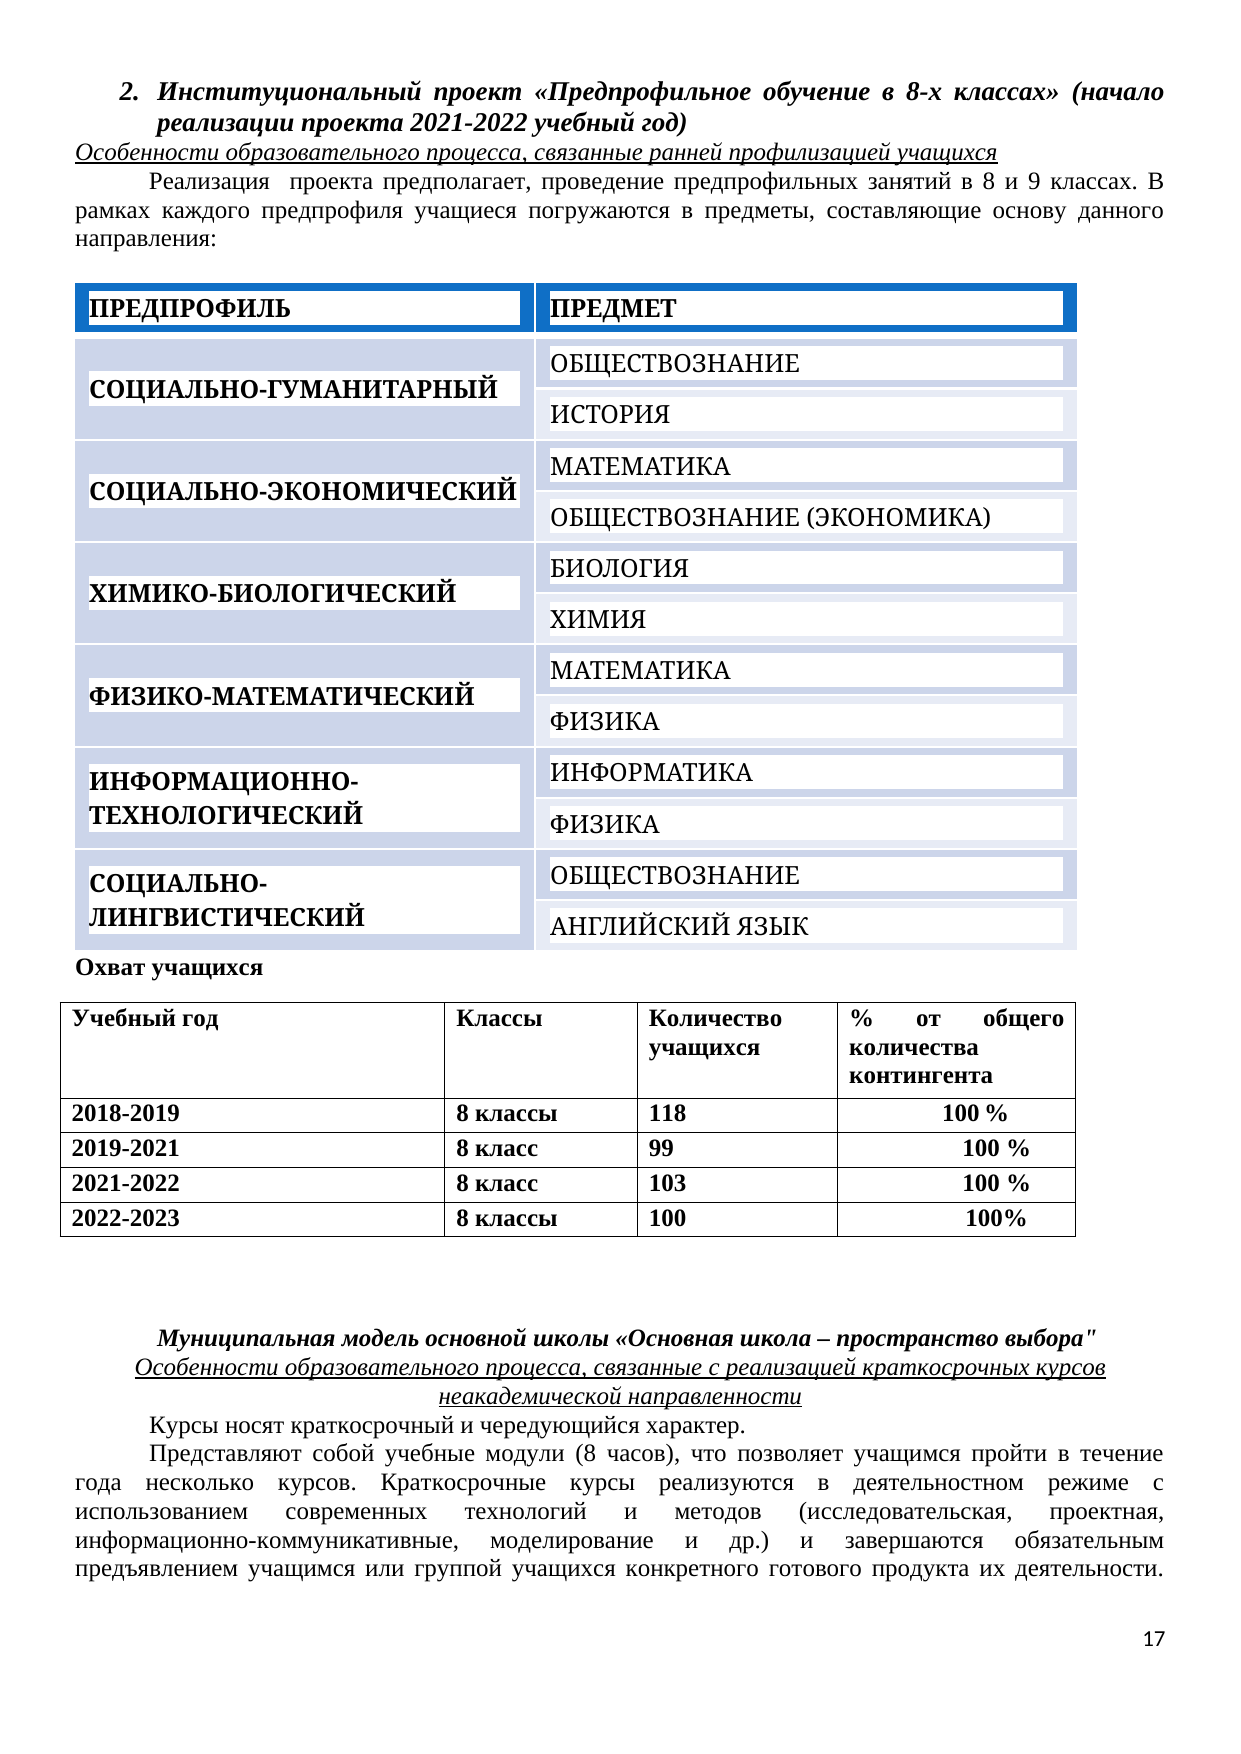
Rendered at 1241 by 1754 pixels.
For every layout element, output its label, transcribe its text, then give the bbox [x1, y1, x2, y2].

table_cell ХИМИКО-БИОЛОГИЧЕСКИЙ [75, 543, 534, 643]
table_cell ИСТОРИЯ [536, 390, 1077, 439]
text Особенности образовательного процесса, связанные ранней профилизацией учащихся [75, 137, 1165, 166]
table_header Учебный год [61, 1003, 444, 1097]
table_cell % [838, 1099, 1075, 1132]
table_cell 8 класс [445, 1168, 637, 1202]
list Институциональный проект «Предпрофильное обучение в 8-х классах» (начало реализации проекта 2021-2022 учебный год) [119, 75, 1165, 137]
table_cell ФИЗИКА [536, 799, 1077, 848]
text Охват учащихся [75, 952, 1165, 981]
table_cell ИНФОРМАТИКА [536, 748, 1077, 797]
table_cell ФИЗИКА [536, 696, 1077, 746]
table_cell 103 [638, 1168, 837, 1202]
table_cell ХИМИЯ [536, 594, 1077, 643]
text Особенности образовательного процесса, связанные с реализацией краткосрочных курсов неакадемической направленности [75, 1352, 1165, 1410]
table_cell 100 % [838, 1133, 1075, 1167]
table_cell 99 [638, 1133, 837, 1167]
table_cell 8 классы [445, 1099, 637, 1132]
table_cell 100 % [838, 1168, 1075, 1202]
text Реализация проекта предполагает, проведение предпрофильных занятий в 8 и 9 классах. В рамках каждого предпрофиля учащиеся погружаются в предметы, составляющие основу данного направления: [75, 166, 1165, 252]
table_cell 2021-2022 [61, 1168, 444, 1202]
table_cell СОЦИАЛЬНО-ЭКОНОМИЧЕСКИЙ [75, 441, 534, 541]
table_cell ОБЩЕСТВОЗНАНИЕ [536, 850, 1077, 899]
table_cell 2019-2021 [61, 1133, 444, 1167]
table_cell ОБЩЕСТВОЗНАНИЕ [536, 339, 1077, 387]
table_cell СОЦИАЛЬНО-ГУМАНИТАРНЫЙ [75, 339, 534, 439]
table_cell 8 классы [445, 1203, 637, 1236]
table_header % от общего количества контингента [838, 1003, 1075, 1097]
table_cell БИОЛОГИЯ [536, 543, 1077, 592]
list Муниципальная модель основной школы «Основная школа – пространство выбора" [157, 1323, 1165, 1352]
table_cell ФИЗИКО-МАТЕМАТИЧЕСКИЙ [75, 645, 534, 746]
text Представляют собой учебные модули (8 часов), что позволяет учащимся пройти в течение года несколько курсов. Краткосрочные курсы реализуются в деятельностном режиме с использованием современных технологий и методов (исследовательская, проектная, информационно-коммуникативные, моделирование и др.) и завершаются обязательным предъявлением учащимся или группой учащихся конкретного готового продукта их деятельности. Комплектование групп осуществляется на основе добровольного выбора учащихся, исходя из их индивидуальных образовательных интересов и потребностей. [75, 1438, 1165, 1582]
table_cell СОЦИАЛЬНО-ЛИНГВИСТИЧЕСКИЙ [75, 850, 534, 950]
table_cell 2022-2023 [61, 1203, 444, 1236]
table_header Количество учащихся [638, 1003, 837, 1097]
table_cell АНГЛИЙСКИЙ ЯЗЫК [536, 901, 1077, 950]
table_cell 100 [638, 1203, 837, 1236]
table_cell 8 класс [445, 1133, 637, 1167]
table_cell 2018-2019 [61, 1099, 444, 1132]
table_header Классы [445, 1003, 637, 1097]
text Курсы носят краткосрочный и чередующийся характер. [75, 1410, 1165, 1438]
table_header ПРЕДПРОФИЛЬ [75, 283, 534, 332]
table_cell 100% [838, 1203, 1075, 1236]
table_cell 118 [638, 1099, 837, 1132]
table_cell ИНФОРМАЦИОННО-ТЕХНОЛОГИЧЕСКИЙ [75, 748, 534, 848]
table_header ПРЕДМЕТ [536, 283, 1077, 332]
table_cell ОБЩЕСТВОЗНАНИЕ (ЭКОНОМИКА) [536, 492, 1077, 541]
table_cell МАТЕМАТИКА [536, 441, 1077, 490]
table_cell МАТЕМАТИКА [536, 645, 1077, 694]
